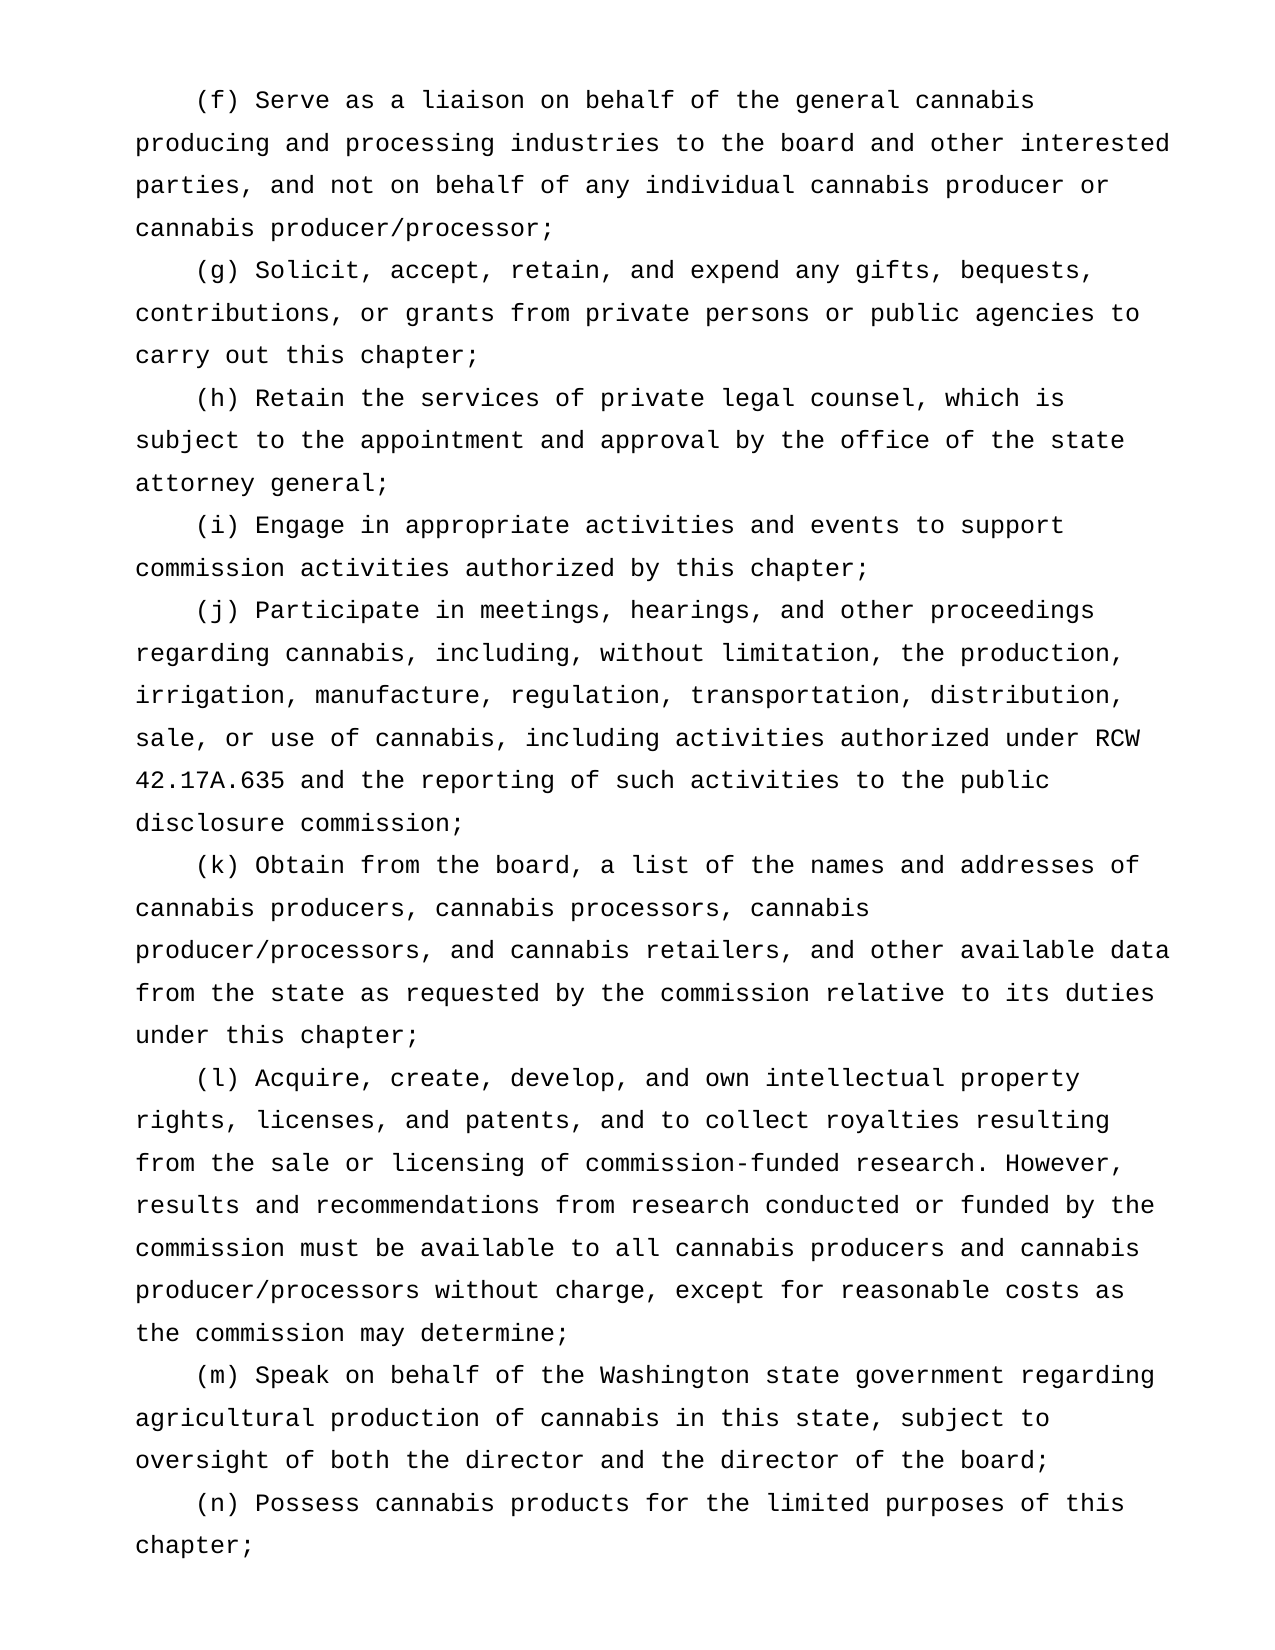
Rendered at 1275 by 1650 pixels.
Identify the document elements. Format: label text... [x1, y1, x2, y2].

text (g) Solicit, accept, retain, and expend any gifts, bequests, contributions, or grants from private persons or public agencies to carry out this chapter; [135, 245, 1170, 372]
text (k) Obtain from the board, a list of the names and addresses of cannabis producers, cannabis processors, cannabis producer/processors, and cannabis retailers, and other available data from the state as requested by the commission relative to its duties under this chapter; [135, 840, 1170, 1052]
text (m) Speak on behalf of the Washington state government regarding agricultural production of cannabis in this state, subject to oversight of both the director and the director of the board; [135, 1350, 1170, 1477]
text (l) Acquire, create, develop, and own intellectual property rights, licenses, and patents, and to collect royalties resulting from the sale or licensing of commission-funded research. However, results and recommendations from research conducted or funded by the commission must be available to all cannabis producers and cannabis producer/processors without charge, except for reasonable costs as the commission may determine; [135, 1052, 1170, 1350]
text (i) Engage in appropriate activities and events to support commission activities authorized by this chapter; [135, 500, 1170, 585]
text (n) Possess cannabis products for the limited purposes of this chapter; [135, 1477, 1170, 1562]
text (j) Participate in meetings, hearings, and other proceedings regarding cannabis, including, without limitation, the production, irrigation, manufacture, regulation, transportation, distribution, sale, or use of cannabis, including activities authorized under RCW 42.17A.635 and the reporting of such activities to the public disclosure commission; [135, 585, 1170, 840]
text (h) Retain the services of private legal counsel, which is subject to the appointment and approval by the office of the state attorney general; [135, 372, 1170, 500]
text (f) Serve as a liaison on behalf of the general cannabis producing and processing industries to the board and other interested parties, and not on behalf of any individual cannabis producer or cannabis producer/processor; [135, 75, 1170, 245]
